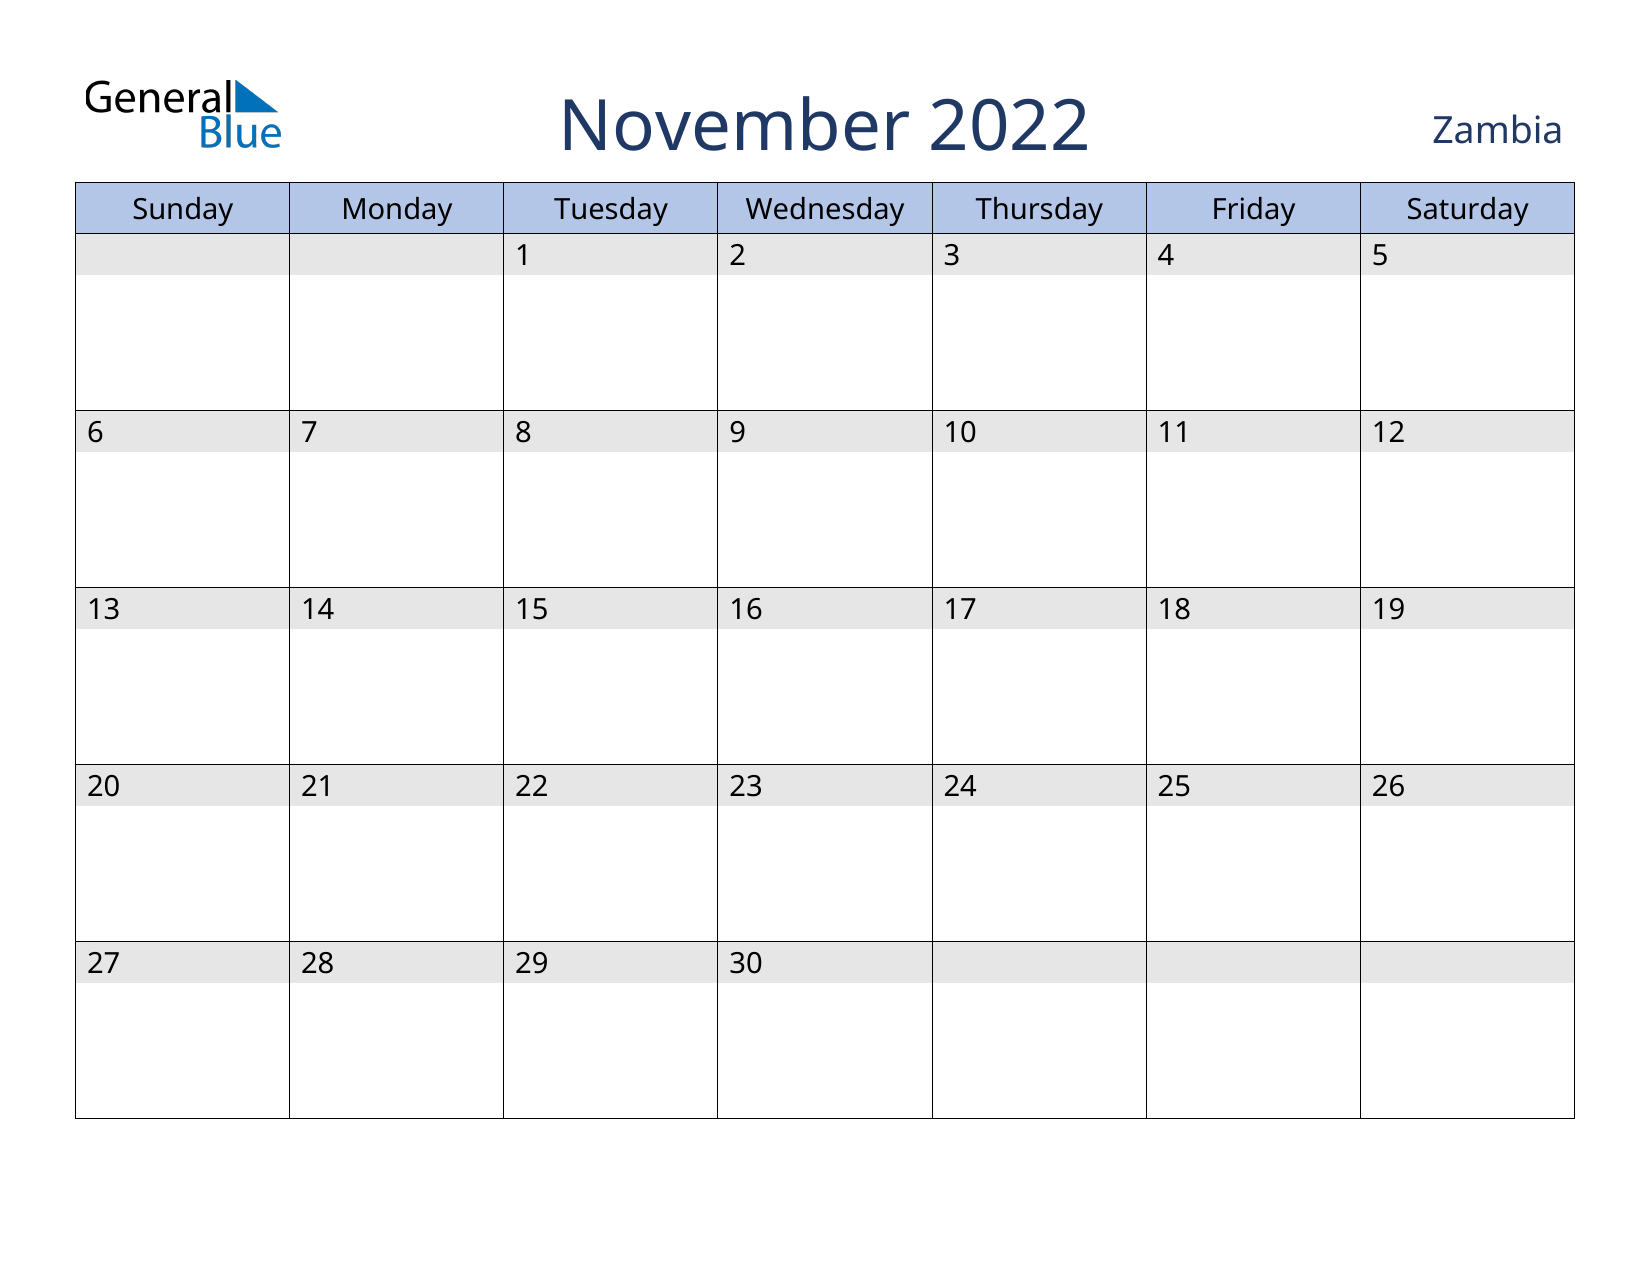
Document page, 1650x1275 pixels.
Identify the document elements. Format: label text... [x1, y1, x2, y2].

table_cell [1147, 629, 1360, 764]
table_cell [933, 629, 1146, 764]
table_cell [76, 234, 289, 275]
table_cell [718, 275, 932, 410]
table_cell 5 [1361, 234, 1574, 275]
table_cell [76, 806, 289, 941]
table_cell 6 [76, 411, 289, 452]
table_cell 26 [1361, 765, 1574, 806]
table_cell [504, 806, 717, 941]
table_header [76, 75, 503, 182]
table_cell 2 [718, 234, 932, 275]
table_cell [290, 629, 503, 764]
table_cell Friday [1147, 183, 1360, 233]
table_cell 7 [290, 411, 503, 452]
table_cell Saturday [1361, 183, 1574, 233]
table_cell [933, 452, 1146, 587]
table_cell [76, 629, 289, 764]
table_cell [718, 806, 932, 941]
table_header Zambia [1146, 75, 1574, 182]
table_cell Sunday [76, 183, 289, 233]
table_cell 9 [718, 411, 932, 452]
table_cell 18 [1147, 588, 1360, 629]
table_cell 29 [504, 942, 717, 983]
table_cell [933, 942, 1146, 983]
table_cell [933, 275, 1146, 410]
table_cell [290, 806, 503, 941]
table_cell 17 [933, 588, 1146, 629]
table_cell [718, 629, 932, 764]
table_cell Monday [290, 183, 503, 233]
table_cell Wednesday [718, 183, 932, 233]
table_cell [1147, 806, 1360, 941]
table_cell [504, 629, 717, 764]
table_cell 11 [1147, 411, 1360, 452]
table_cell [1147, 942, 1360, 983]
table_header November 2022 [504, 75, 1146, 182]
table_cell 21 [290, 765, 503, 806]
table_cell 20 [76, 765, 289, 806]
picture [86, 80, 281, 148]
table_cell 19 [1361, 588, 1574, 629]
table_cell [1361, 983, 1574, 1118]
table_cell [1147, 983, 1360, 1118]
table_cell [76, 275, 289, 410]
table_cell 28 [290, 942, 503, 983]
table_cell [1361, 275, 1574, 410]
table_cell 8 [504, 411, 717, 452]
table_cell 12 [1361, 411, 1574, 452]
table_cell [290, 234, 503, 275]
table_cell [504, 983, 717, 1118]
table_cell [290, 452, 503, 587]
table_cell 4 [1147, 234, 1360, 275]
table_cell [1147, 275, 1360, 410]
table_cell [76, 983, 289, 1118]
table_cell 15 [504, 588, 717, 629]
table_cell 27 [76, 942, 289, 983]
table_cell [1361, 452, 1574, 587]
table_cell 30 [718, 942, 932, 983]
table_cell 14 [290, 588, 503, 629]
table_cell 3 [933, 234, 1146, 275]
table_cell [1147, 452, 1360, 587]
table_cell 25 [1147, 765, 1360, 806]
table_cell Tuesday [504, 183, 717, 233]
table_cell [290, 275, 503, 410]
table_cell [1361, 629, 1574, 764]
table_cell [933, 983, 1146, 1118]
table_cell 16 [718, 588, 932, 629]
table_cell [718, 452, 932, 587]
table_cell [1361, 942, 1574, 983]
table_cell 1 [504, 234, 717, 275]
table_cell 22 [504, 765, 717, 806]
table_cell 23 [718, 765, 932, 806]
table_cell 13 [76, 588, 289, 629]
table_cell Thursday [933, 183, 1146, 233]
table_cell [290, 983, 503, 1118]
table_cell [933, 806, 1146, 941]
table_cell [1361, 806, 1574, 941]
table_cell [504, 452, 717, 587]
table_cell 24 [933, 765, 1146, 806]
table_cell [76, 452, 289, 587]
table_cell [718, 983, 932, 1118]
table_cell 10 [933, 411, 1146, 452]
table_cell [504, 275, 717, 410]
